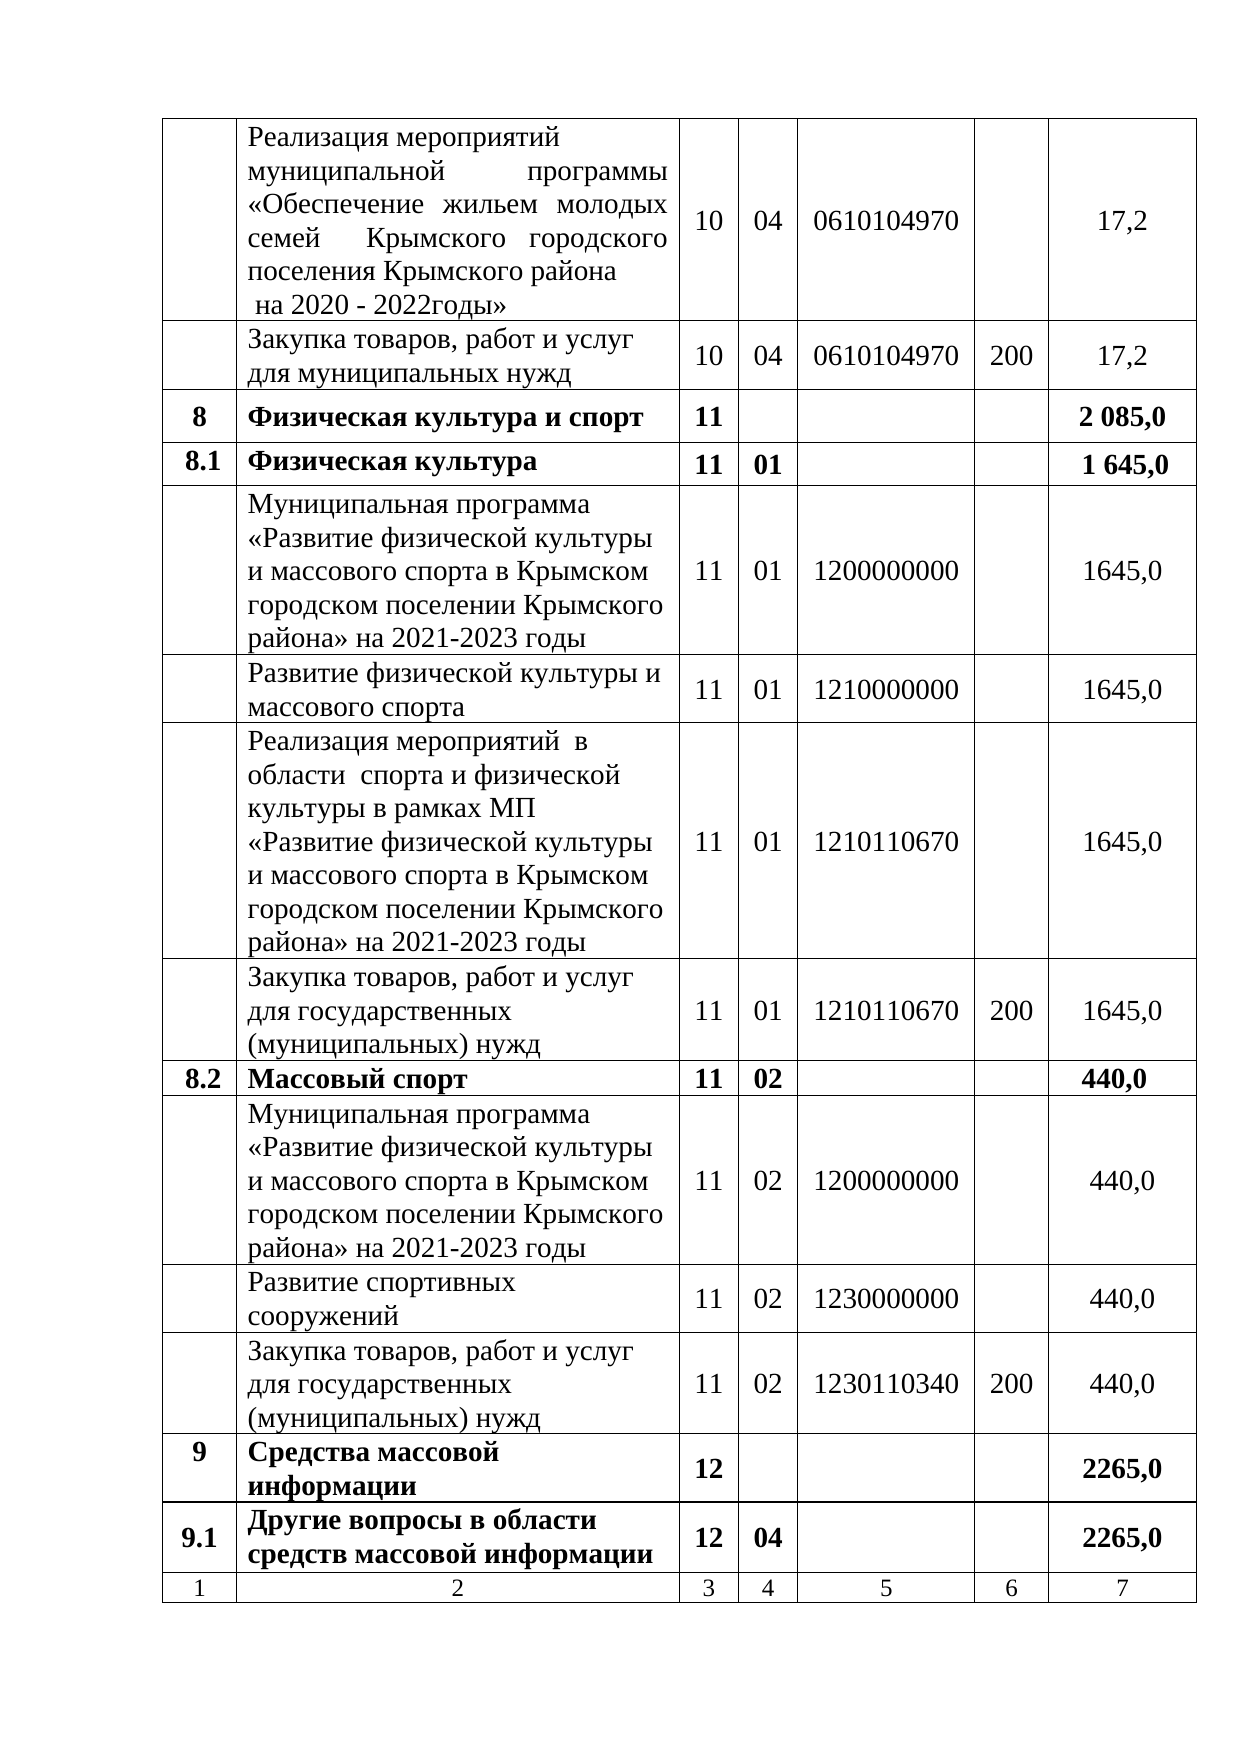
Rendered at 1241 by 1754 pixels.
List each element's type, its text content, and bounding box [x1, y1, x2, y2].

table_cell 2 085,0 [1049, 390, 1196, 442]
table_cell 12 [680, 1434, 738, 1501]
table_cell 11 [680, 959, 738, 1060]
table_cell 11 [680, 1096, 738, 1263]
table_cell Физическая культура [237, 443, 679, 485]
table_cell Другие вопросы в области средств массовой информации [237, 1503, 679, 1572]
table_cell Реализация мероприятий в области спорта и физической культуры в рамках МП «Развитие физической культуры и массового спорта в Крымском городском поселении Крымского района» на 2021-2023 годы [237, 723, 679, 958]
table_cell [163, 1333, 236, 1433]
table_cell 1 645,0 [1049, 443, 1196, 485]
table_cell Муниципальная программа «Развитие физической культуры и массового спорта в Крымском городском поселении Крымского района» на 2021-2023 годы [237, 1096, 679, 1263]
table_cell 7 [1049, 1573, 1196, 1602]
table_cell 10 [680, 119, 738, 320]
table_cell [163, 119, 236, 320]
table_cell 12 [680, 1503, 738, 1572]
table_cell 04 [739, 1503, 797, 1572]
table_cell [163, 321, 236, 388]
table_cell [975, 1503, 1048, 1572]
table_cell 1210110670 [798, 723, 974, 958]
table_cell 01 [739, 443, 797, 485]
table_cell 17,2 [1049, 321, 1196, 388]
table_cell 10 [680, 321, 738, 388]
table_cell [798, 443, 974, 485]
table_cell 0610104970 [798, 321, 974, 388]
table_cell [975, 655, 1048, 722]
table_cell [163, 655, 236, 722]
table_cell 11 [680, 486, 738, 654]
table_cell 11 [680, 723, 738, 958]
table_cell 440,0 [1049, 1061, 1196, 1095]
table_cell 04 [739, 119, 797, 320]
table_cell 01 [739, 486, 797, 654]
table_cell 1210000000 [798, 655, 974, 722]
table_cell 2265,0 [1049, 1503, 1196, 1572]
table_cell 1200000000 [798, 486, 974, 654]
table_cell 440,0 [1049, 1333, 1196, 1433]
table_cell 0610104970 [798, 119, 974, 320]
table_cell 4 [739, 1573, 797, 1602]
table_cell [163, 1096, 236, 1263]
table_cell 04 [739, 321, 797, 388]
table_cell [975, 390, 1048, 442]
table_cell [798, 390, 974, 442]
table_cell 8.1 [163, 443, 236, 485]
table_cell [975, 443, 1048, 485]
table_cell 01 [739, 723, 797, 958]
table_cell Закупка товаров, работ и услуг для государственных (муниципальных) нужд [237, 959, 679, 1060]
table_cell [975, 1434, 1048, 1501]
table_cell Развитие спортивных сооружений [237, 1265, 679, 1332]
table_cell 8.2 [163, 1061, 236, 1095]
table_cell 11 [680, 390, 738, 442]
table_cell 11 [680, 655, 738, 722]
table_cell 3 [680, 1573, 738, 1602]
table_cell 200 [975, 959, 1048, 1060]
table_cell [798, 1434, 974, 1501]
table_cell [163, 486, 236, 654]
table_cell [975, 723, 1048, 958]
table_cell 1645,0 [1049, 959, 1196, 1060]
table_cell 6 [975, 1573, 1048, 1602]
table_cell [163, 959, 236, 1060]
table_cell [739, 390, 797, 442]
table_cell 02 [739, 1333, 797, 1433]
table_cell 1210110670 [798, 959, 974, 1060]
table_cell [975, 1061, 1048, 1095]
table_cell [163, 723, 236, 958]
table_cell 8 [163, 390, 236, 442]
table_cell [975, 486, 1048, 654]
table_cell 1230000000 [798, 1265, 974, 1332]
table_cell Средства массовой информации [237, 1434, 679, 1501]
table_cell 9.1 [163, 1503, 236, 1572]
table_cell [798, 1503, 974, 1572]
table_cell Реализация мероприятий муниципальной программы «Обеспечение жильем молодых семей Крымского городского поселения Крымского района на 2020 - 2022годы» [237, 119, 679, 320]
table_cell 9 [163, 1434, 236, 1501]
table_cell 1230110340 [798, 1333, 974, 1433]
table_cell 2265,0 [1049, 1434, 1196, 1501]
table_cell Развитие физической культуры и массового спорта [237, 655, 679, 722]
table_cell 02 [739, 1265, 797, 1332]
table_cell 440,0 [1049, 1265, 1196, 1332]
table_cell [975, 1265, 1048, 1332]
table_cell 01 [739, 959, 797, 1060]
table_cell 440,0 [1049, 1096, 1196, 1263]
table_cell Массовый спорт [237, 1061, 679, 1095]
table_cell 1645,0 [1049, 723, 1196, 958]
table_cell 200 [975, 321, 1048, 388]
table_cell 200 [975, 1333, 1048, 1433]
table_cell 1645,0 [1049, 655, 1196, 722]
table_cell [739, 1434, 797, 1501]
table_cell Физическая культура и спорт [237, 390, 679, 442]
table_cell Муниципальная программа «Развитие физической культуры и массового спорта в Крымском городском поселении Крымского района» на 2021-2023 годы [237, 486, 679, 654]
table_cell 11 [680, 443, 738, 485]
table_cell Закупка товаров, работ и услуг для муниципальных нужд [237, 321, 679, 388]
table_cell 1200000000 [798, 1096, 974, 1263]
table_cell [163, 1265, 236, 1332]
table_cell 11 [680, 1333, 738, 1433]
table_cell 2 [237, 1573, 679, 1602]
table_cell [975, 1096, 1048, 1263]
table_cell 17,2 [1049, 119, 1196, 320]
table_cell 11 [680, 1265, 738, 1332]
table_cell 01 [739, 655, 797, 722]
table_cell Закупка товаров, работ и услуг для государственных (муниципальных) нужд [237, 1333, 679, 1433]
table_cell [975, 119, 1048, 320]
table_cell [798, 1061, 974, 1095]
table_cell 1 [163, 1573, 236, 1602]
table_cell 5 [798, 1573, 974, 1602]
table_cell 02 [739, 1061, 797, 1095]
table_cell 11 [680, 1061, 738, 1095]
table_cell 02 [739, 1096, 797, 1263]
table_cell 1645,0 [1049, 486, 1196, 654]
